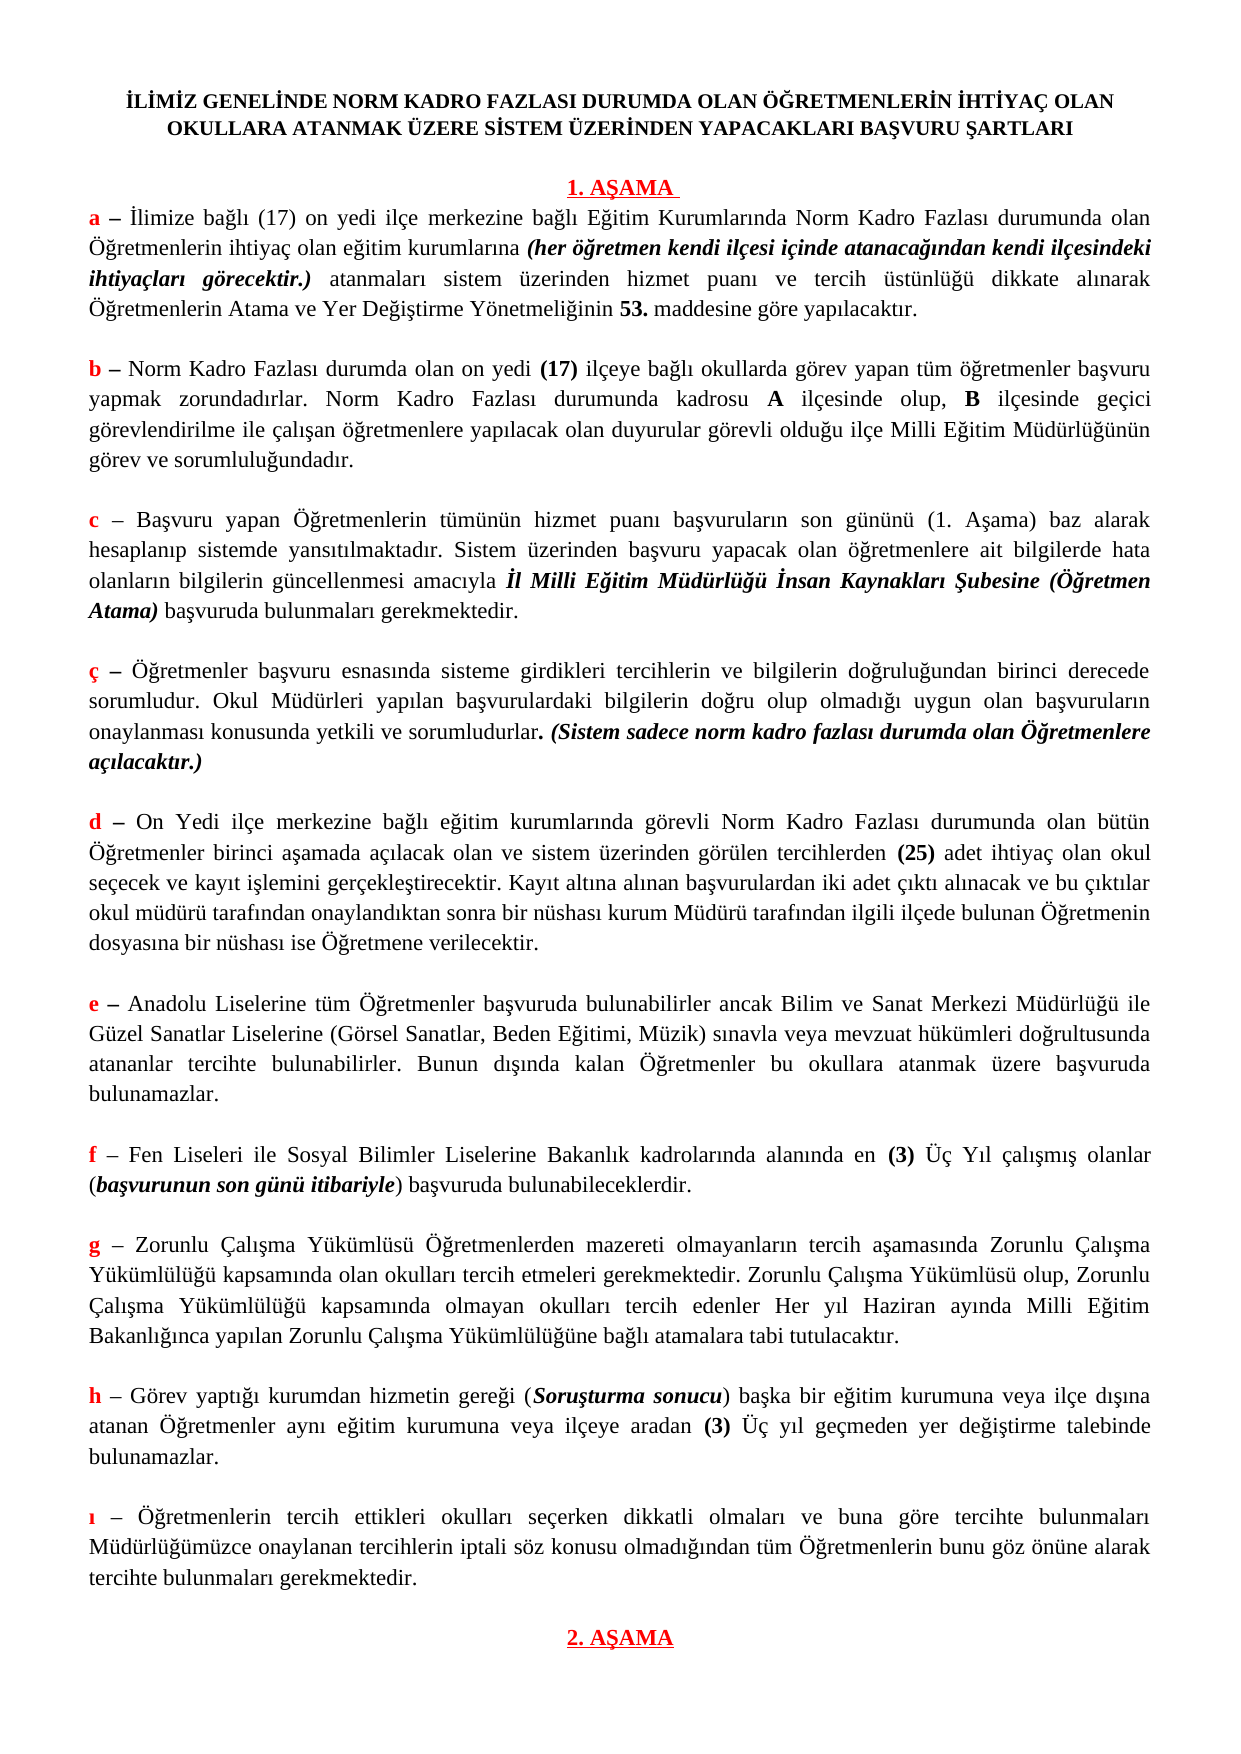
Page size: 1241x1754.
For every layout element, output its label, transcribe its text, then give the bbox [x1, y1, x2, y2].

text g – Zorunlu Çalışma Yükümlüsü Öğretmenlerden mazereti olmayanların tercih aşamasında Zorunlu Çalışma Yükümlülüğü kapsamında olan okulları tercih etmeleri gerekmektedir. Zorunlu Çalışma Yükümlüsü olup, Zorunlu Çalışma Yükümlülüğü kapsamında olmayan okulları tercih edenler Her yıl Haziran ayında Milli Eğitim Bakanlığınca yapılan Zorunlu Çalışma Yükümlülüğüne bağlı atamalara tabi tutulacaktır. [89, 1231, 1152, 1348]
text f – Fen Liseleri ile Sosyal Bilimler Liselerine Bakanlık kadrolarında alanında en (3) Üç Yıl çalışmış olanlar (başvurunun son günü itibariyle) başvuruda bulunabileceklerdir. [89, 1141, 1152, 1197]
text e – Anadolu Liselerine tüm Öğretmenler başvuruda bulunabilirler ancak Bilim ve Sanat Merkezi Müdürlüğü ile Güzel Sanatlar Liselerine (Görsel Sanatlar, Beden Eğitimi, Müzik) sınavla veya mevzuat hükümleri doğrultusunda atananlar tercihte bulunabilirler. Bunun dışında kalan Öğretmenler bu okullara atanmak üzere başvuruda bulunamazlar. [89, 990, 1152, 1107]
text b – Norm Kadro Fazlası durumda olan on yedi (17) ilçeye bağlı okullarda görev yapan tüm öğretmenler başvuru yapmak zorundadırlar. Norm Kadro Fazlası durumunda kadrosu A ilçesinde olup, B ilçesinde geçici görevlendirilme ile çalışan öğretmenlere yapılacak olan duyurular görevli olduğu ilçe Milli Eğitim Müdürlüğünün görev ve sorumluluğundadır. [89, 355, 1152, 472]
text a – İlimize bağlı (17) on yedi ilçe merkezine bağlı Eğitim Kurumlarında Norm Kadro Fazlası durumunda olan Öğretmenlerin ihtiyaç olan eğitim kurumlarına (her öğretmen kendi ilçesi içinde atanacağından kendi ilçesindeki ihtiyaçları görecektir.) atanmaları sistem üzerinden hizmet puanı ve tercih üstünlüğü dikkate alınarak Öğretmenlerin Atama ve Yer Değiştirme Yönetmeliğinin 53. maddesine göre yapılacaktır. [89, 204, 1152, 321]
text ç – Öğretmenler başvuru esnasında sisteme girdikleri tercihlerin ve bilgilerin doğruluğundan birinci derecede sorumludur. Okul Müdürleri yapılan başvurulardaki bilgilerin doğru olup olmadığı uygun olan başvuruların onaylanması konusunda yetkili ve sorumludurlar. (Sistem sadece norm kadro fazlası durumda olan Öğretmenlere açılacaktır.) [89, 657, 1152, 774]
text h – Görev yaptığı kurumdan hizmetin gereği (Soruşturma sonucu) başka bir eğitim kurumuna veya ilçe dışına atanan Öğretmenler aynı eğitim kurumuna veya ilçeye aradan (3) Üç yıl geçmeden yer değiştirme talebinde bulunamazlar. [89, 1382, 1152, 1469]
text c – Başvuru yapan Öğretmenlerin tümünün hizmet puanı başvuruların son gününü (1. Aşama) baz alarak hesaplanıp sistemde yansıtılmaktadır. Sistem üzerinden başvuru yapacak olan öğretmenlere ait bilgilerde hata olanların bilgilerin güncellenmesi amacıyla İl Milli Eğitim Müdürlüğü İnsan Kaynakları Şubesine (Öğretmen Atama) başvuruda bulunmaları gerekmektedir. [89, 506, 1152, 623]
text 1. AŞAMA [89, 174, 1152, 200]
text 2. AŞAMA [89, 1624, 1152, 1650]
text İLİMİZ GENELİNDE NORM KADRO FAZLASI DURUMDA OLAN ÖĞRETMENLERİN İHTİYAÇ OLAN OKULLARA ATANMAK ÜZERE SİSTEM ÜZERİNDEN YAPACAKLARI BAŞVURU ŞARTLARI [89, 89, 1152, 140]
text d – On Yedi ilçe merkezine bağlı eğitim kurumlarında görevli Norm Kadro Fazlası durumunda olan bütün Öğretmenler birinci aşamada açılacak olan ve sistem üzerinden görülen tercihlerden (25) adet ihtiyaç olan okul seçecek ve kayıt işlemini gerçekleştirecektir. Kayıt altına alınan başvurulardan iki adet çıktı alınacak ve bu çıktılar okul müdürü tarafından onaylandıktan sonra bir nüshası kurum Müdürü tarafından ilgili ilçede bulunan Öğretmenin dosyasına bir nüshası ise Öğretmene verilecektir. [89, 808, 1152, 956]
text ı – Öğretmenlerin tercih ettikleri okulları seçerken dikkatli olmaları ve buna göre tercihte bulunmaları Müdürlüğümüzce onaylanan tercihlerin iptali söz konusu olmadığından tüm Öğretmenlerin bunu göz önüne alarak tercihte bulunmaları gerekmektedir. [89, 1503, 1152, 1590]
